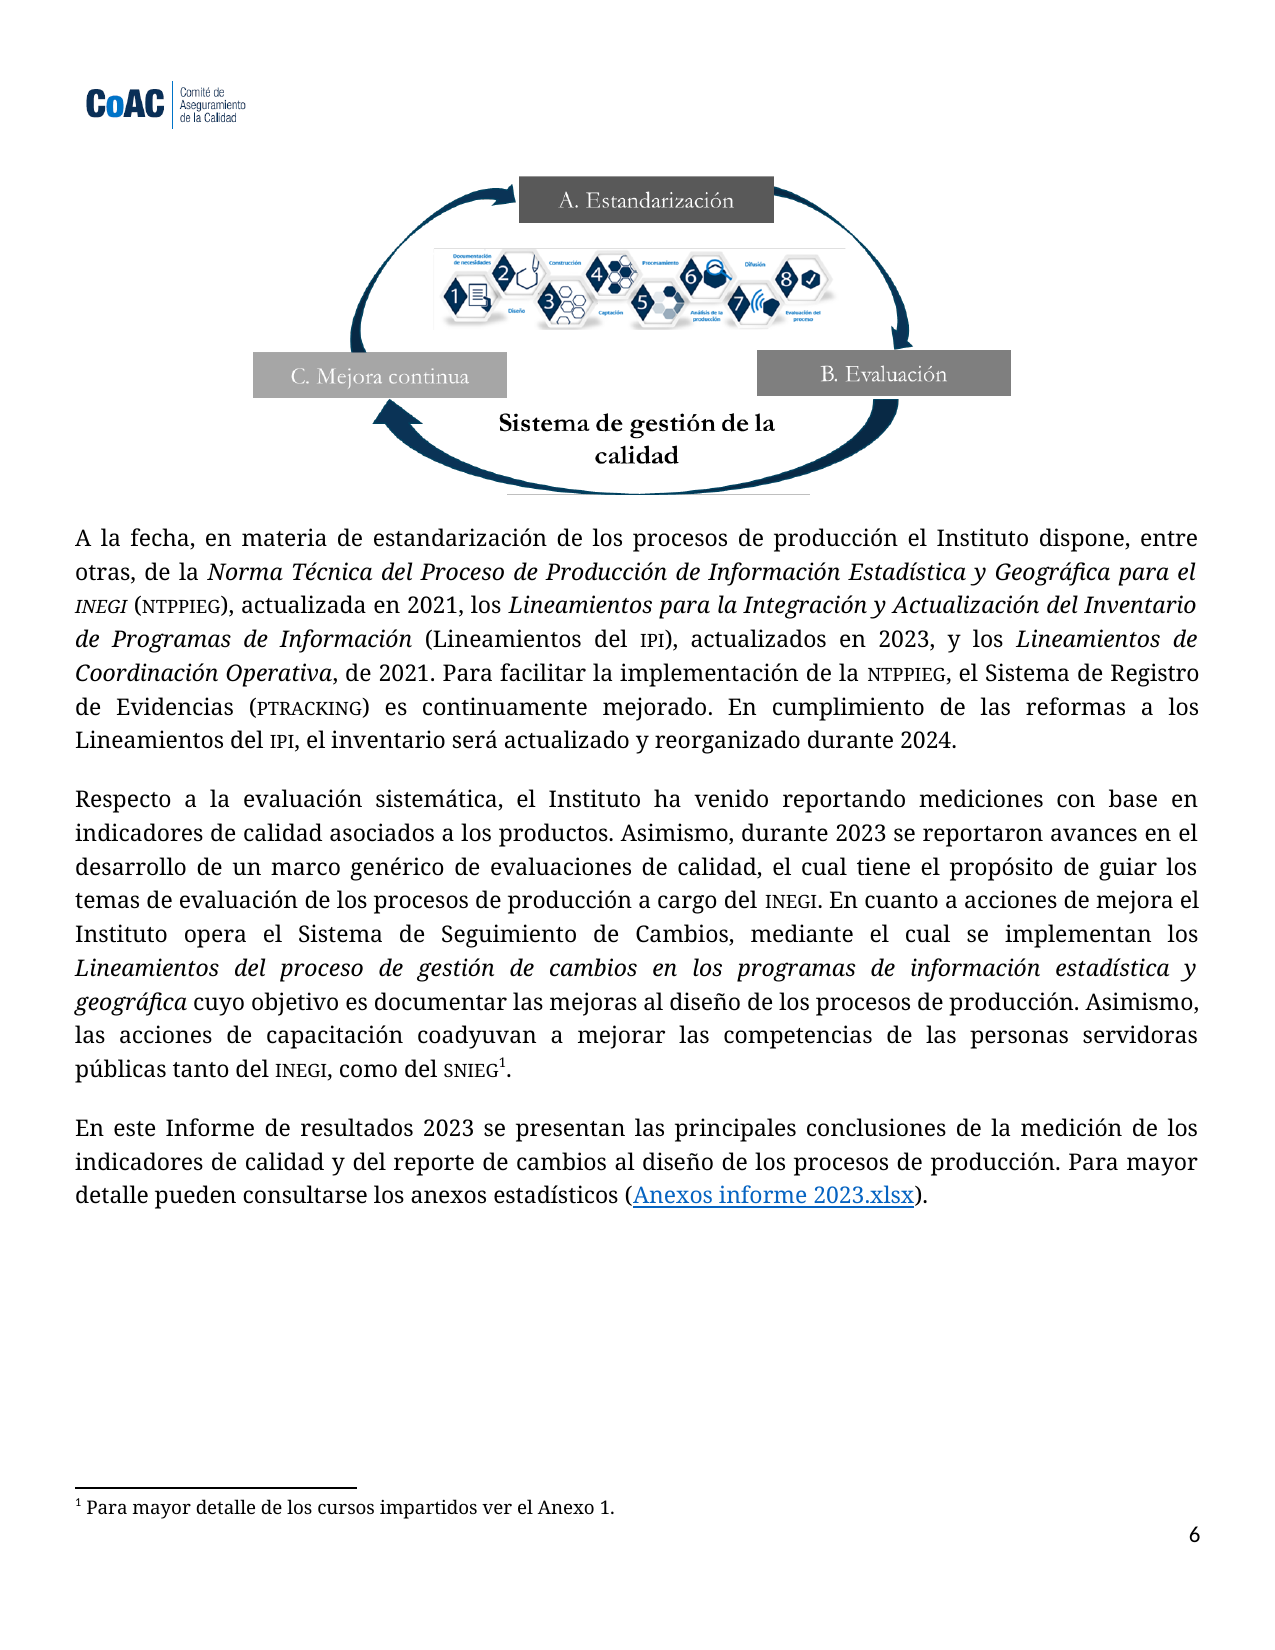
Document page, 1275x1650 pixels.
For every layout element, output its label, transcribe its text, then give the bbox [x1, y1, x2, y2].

picture [220, 163, 1055, 495]
text En este Informe de resultados 2023 se presentan las principales conclusiones de la medición de los indicadores de calidad y del reporte de cambios al diseño de los procesos de producción. Para mayor detalle pueden consultarse los anexos estadísticos (Anexos informe 2023.xlsx). [75, 1112, 1200, 1211]
text A la fecha, en materia de estandarización de los procesos de producción el Instituto dispone, entre otras, de la Norma Técnica del Proceso de Producción de Información Estadística y Geográfica para el inegi (ntppieg), actualizada en 2021, los Lineamientos para la Integración y Actualización del Inventario de Programas de Información (Lineamientos del ipi), actualizados en 2023, y los Lineamientos de Coordinación Operativa, de 2021. Para facilitar la implementación de la ntppieg, el Sistema de Registro de Evidencias (ptracking) es continuamente mejorado. En cumplimiento de las reformas a los Lineamientos del ipi, el inventario será actualizado y reorganizado durante 2024. [75, 522, 1200, 756]
text Respecto a la evaluación sistemática, el Instituto ha venido reportando mediciones con base en indicadores de calidad asociados a los productos. Asimismo, durante 2023 se reportaron avances en el desarrollo de un marco genérico de evaluaciones de calidad, el cual tiene el propósito de guiar los temas de evaluación de los procesos de producción a cargo del inegi. En cuanto a acciones de mejora el Instituto opera el Sistema de Seguimiento de Cambios, mediante el cual se implementan los Lineamientos del proceso de gestión de cambios en los programas de información estadística y geográfica cuyo objetivo es documentar las mejoras al diseño de los procesos de producción. Asimismo, las acciones de capacitación coadyuvan a mejorar las competencias de las personas servidoras públicas tanto del inegi, como del snieg. [75, 783, 1200, 1084]
picture [75, 73, 257, 136]
